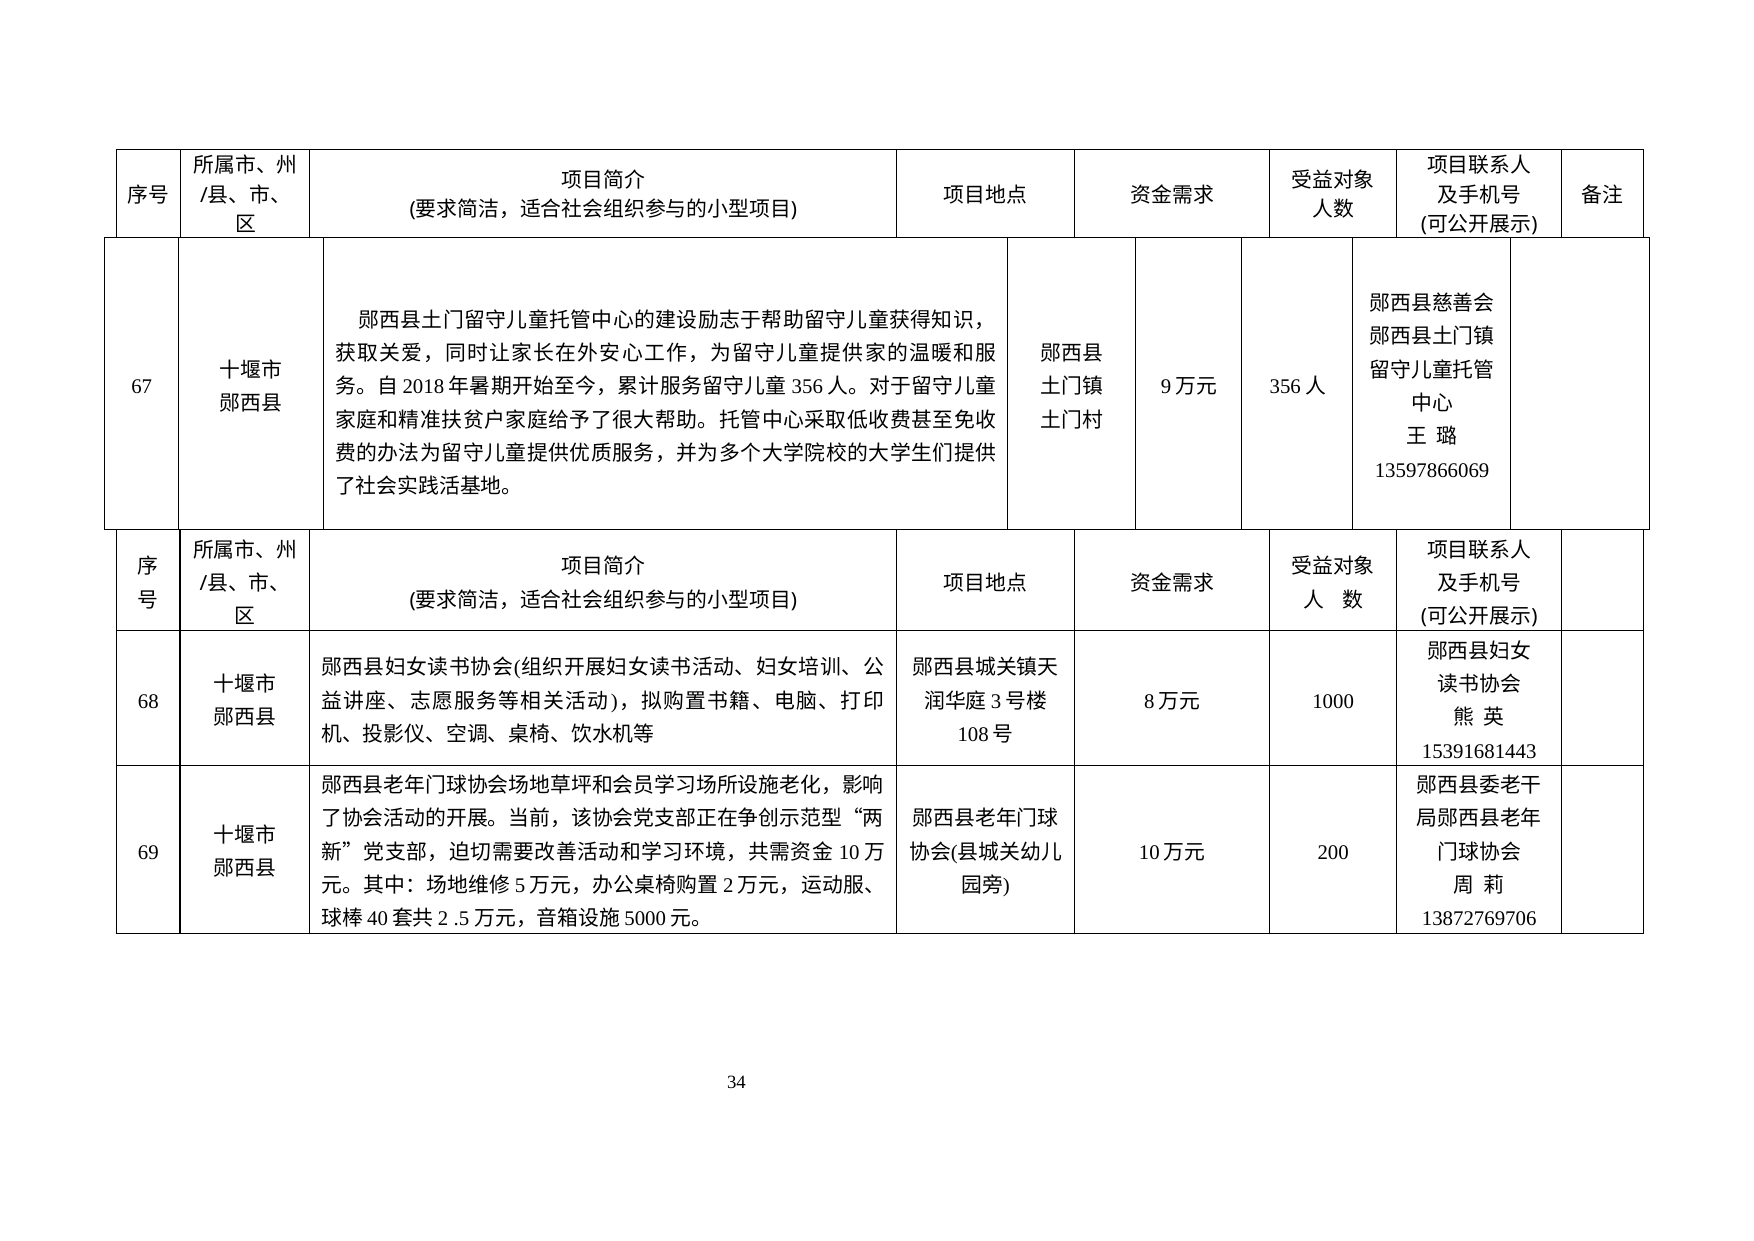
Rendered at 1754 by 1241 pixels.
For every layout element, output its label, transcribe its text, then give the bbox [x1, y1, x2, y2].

table_cell 9万元 [1136, 238, 1241, 529]
table_header 资金需求 [1075, 150, 1269, 237]
table_cell 200 [1270, 766, 1396, 932]
table_cell 所属市、州/县、市、区 [181, 530, 309, 630]
table_cell 356人 [1242, 238, 1352, 529]
table_cell 郧西县慈善会郧西县土门镇留守儿童托管中心 王 璐 13597866069 [1353, 238, 1510, 529]
table_cell 项目联系人 及手机号 (可公开展示) [1397, 530, 1561, 630]
table_cell 项目简介 (要求简洁，适合社会组织参与的小型项目) [310, 530, 896, 630]
table_cell 郧西县妇女读书协会(组织开展妇女读书活动、妇女培训、公益讲座、志愿服务等相关活动)，拟购置书籍、电脑、打印机、投影仪、空调、桌椅、饮水机等 [310, 631, 896, 765]
table_cell 十堰市 郧西县 [181, 766, 309, 932]
table_cell [1511, 238, 1649, 529]
table_header 所属市、州/县、市、区 [181, 150, 309, 237]
table_cell 十堰市 郧西县 [181, 631, 309, 765]
table_cell 受益对象 人 数 [1270, 530, 1396, 630]
table_cell 郧西县妇女 读书协会 熊 英 15391681443 [1397, 631, 1561, 765]
table_cell 10万元 [1075, 766, 1269, 932]
table_header 备注 [1562, 150, 1643, 237]
table_cell 郧西县 土门镇 土门村 [1008, 238, 1135, 529]
table_cell 郧西县土门留守儿童托管中心的建设励志于帮助留守儿童获得知识，获取关爱，同时让家长在外安心工作，为留守儿童提供家的温暖和服务。自2018年暑期开始至今，累计服务留守儿童356人。对于留守儿童家庭和精准扶贫户家庭给予了很大帮助。托管中心采取低收费甚至免收费的办法为留守儿童提供优质服务，并为多个大学院校的大学生们提供了社会实践活基地。 [324, 238, 1007, 529]
table_header 项目地点 [897, 150, 1074, 237]
table_cell [1562, 766, 1643, 932]
table_header 项目联系人 及手机号 (可公开展示) [1397, 150, 1561, 237]
table_cell 郧西县老年门球协会(县城关幼儿园旁) [897, 766, 1074, 932]
table_cell 郧西县城关镇天润华庭3号楼108号 [897, 631, 1074, 765]
table_cell [1562, 530, 1643, 630]
table_cell 69 [117, 766, 179, 932]
table_cell 序号 [117, 530, 179, 630]
table_cell 项目地点 [897, 530, 1074, 630]
table_cell 68 [117, 631, 179, 765]
table_cell 郧西县老年门球协会场地草坪和会员学习场所设施老化，影响了协会活动的开展。当前，该协会党支部正在争创示范型“两新”党支部，迫切需要改善活动和学习环境，共需资金10万元。其中：场地维修5万元，办公桌椅购置2万元，运动服、球棒40套共2 .5 万元，音箱设施5000元。 [310, 766, 896, 932]
table_cell [1562, 631, 1643, 765]
table_cell 1000 [1270, 631, 1396, 765]
table_header 受益对象 人数 [1270, 150, 1396, 237]
table_cell 郧西县委老干局郧西县老年门球协会 周 莉13872769706 [1397, 766, 1561, 932]
table_cell 资金需求 [1075, 530, 1269, 630]
table_cell 十堰市 郧西县 [179, 238, 323, 529]
table_header 项目简介 (要求简洁，适合社会组织参与的小型项目) [310, 150, 896, 237]
table_cell 8万元 [1075, 631, 1269, 765]
table_header 序号 [117, 150, 180, 237]
table_cell 67 [105, 238, 178, 529]
